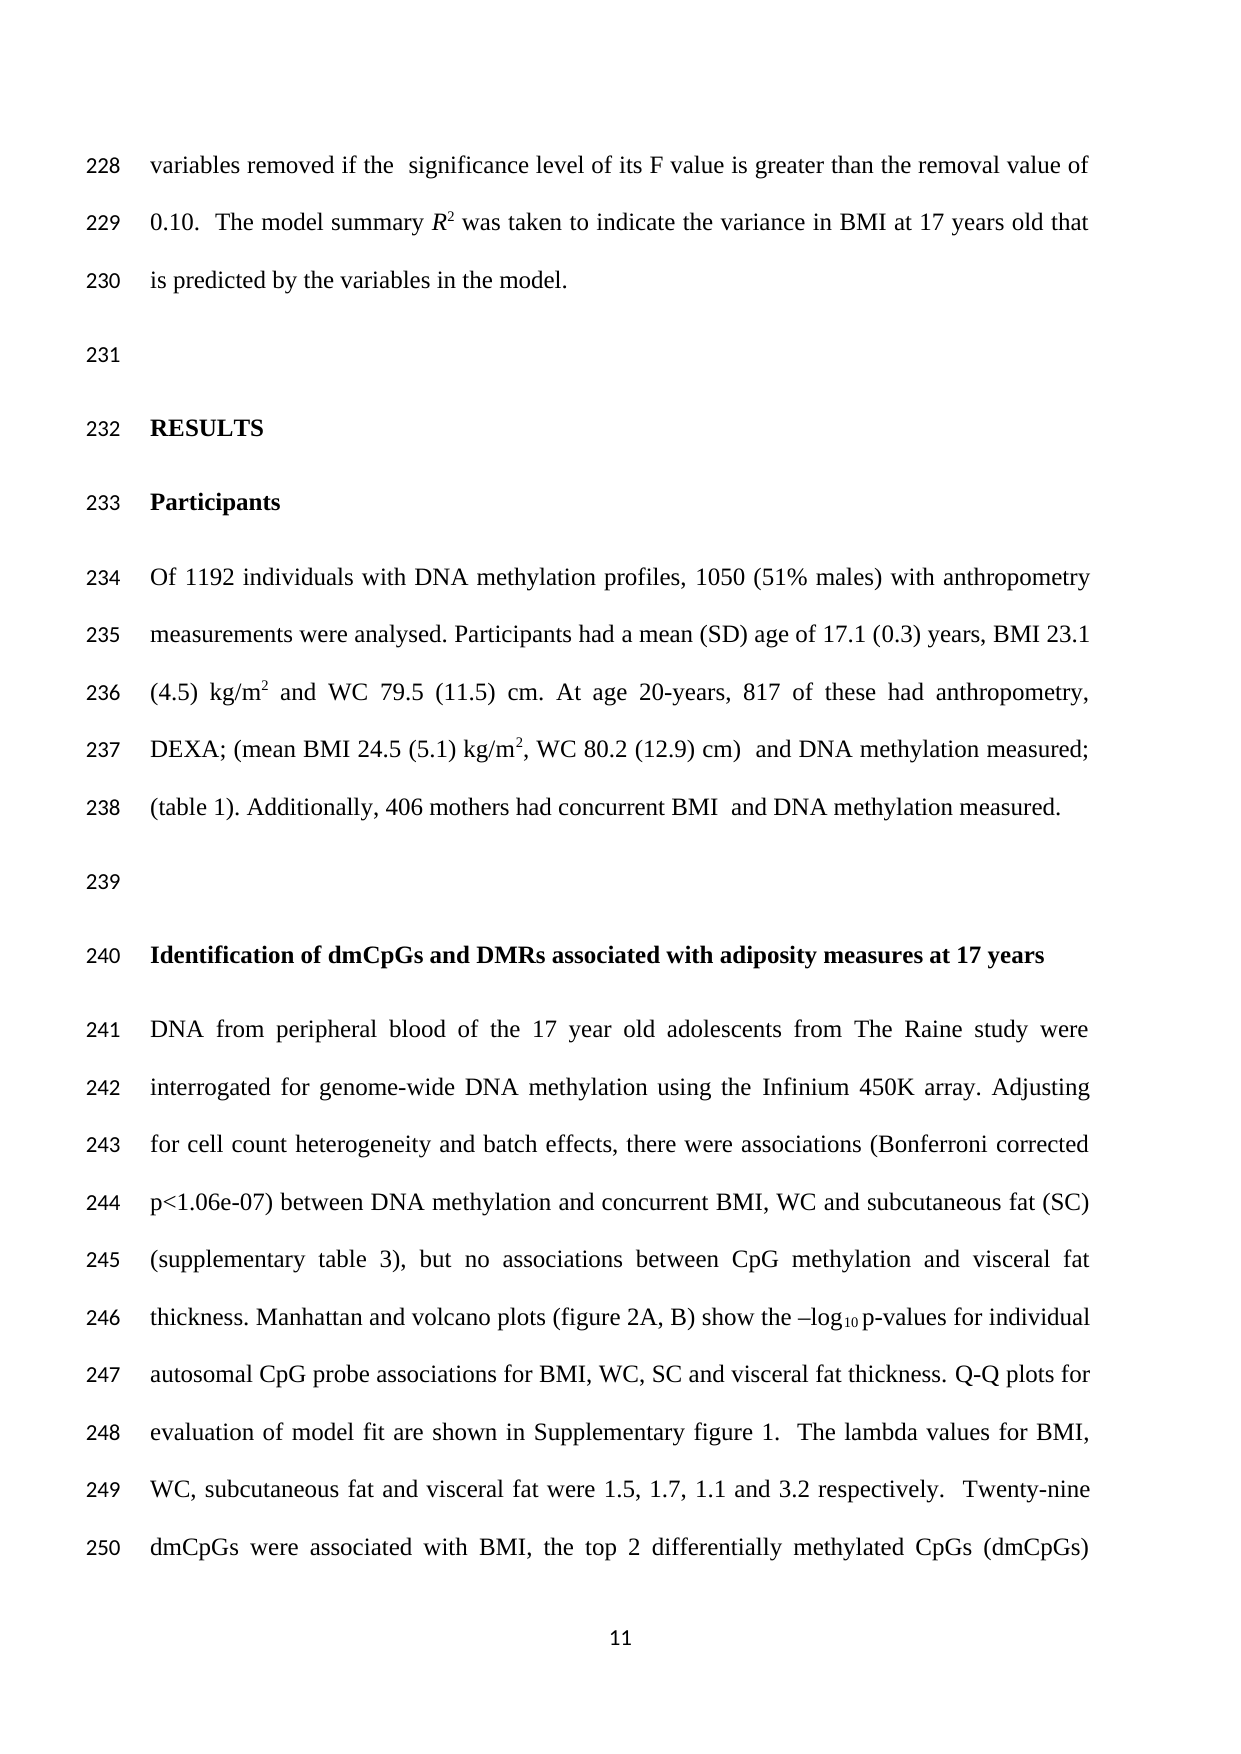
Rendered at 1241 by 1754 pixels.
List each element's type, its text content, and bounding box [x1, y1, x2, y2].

text RESULTS [150, 413, 1090, 442]
text Of 1192 individuals with DNA methylation profiles, 1050 (51% males) with anthropometry measurements were analysed. Participants had a mean (SD) age of 17.1 (0.3) years, BMI 23.1 (4.5) kg/m2 and WC 79.5 (11.5) cm. At age 20-years, 817 of these had anthropometry, DEXA; (mean BMI 24.5 (5.1) kg/m2, WC 80.2 (12.9) cm) and DNA methylation measured; (table 1). Additionally, 406 mothers had concurrent BMI and DNA methylation measured. [150, 562, 1090, 820]
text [150, 1014, 1090, 1560]
text Participants [150, 487, 1090, 516]
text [150, 150, 1090, 294]
text Identification of dmCpGs and DMRs associated with adiposity measures at 17 years [150, 940, 1090, 969]
